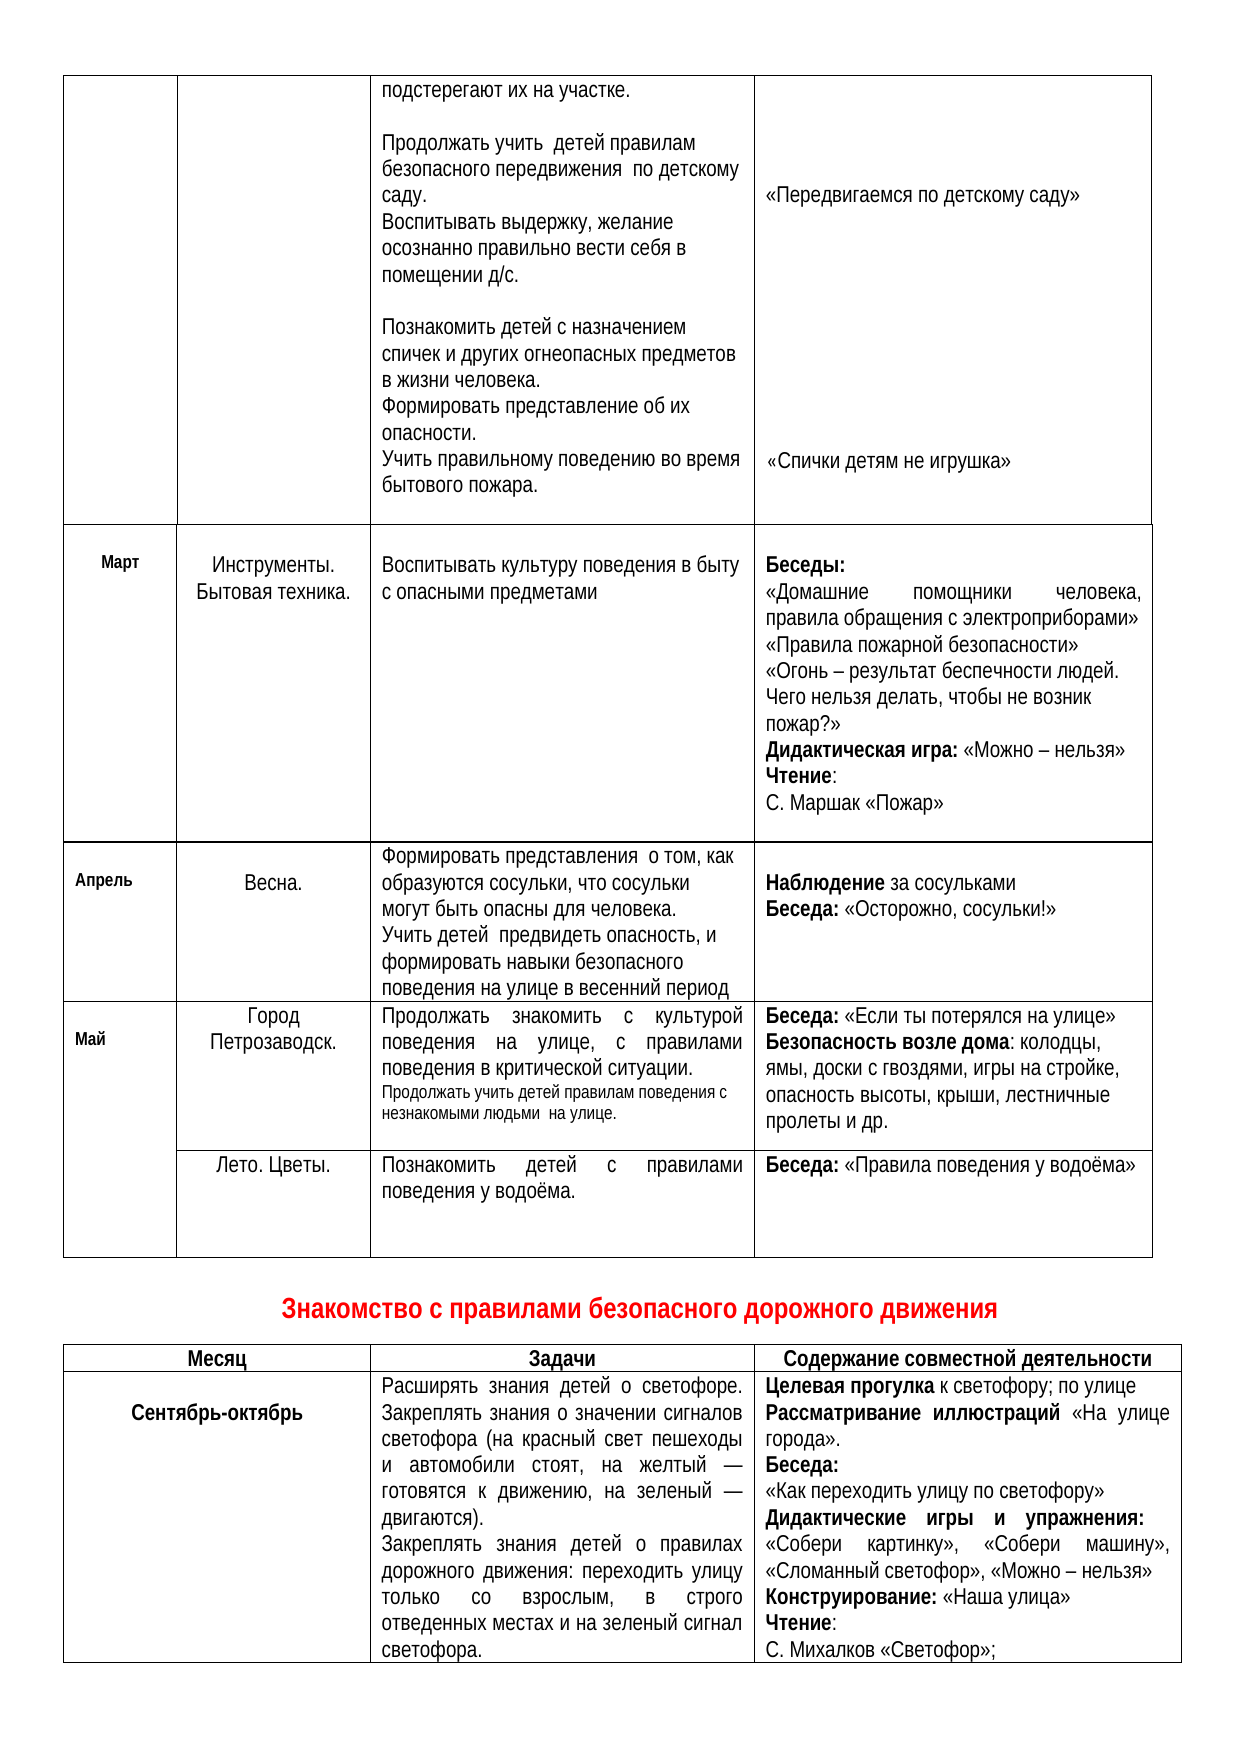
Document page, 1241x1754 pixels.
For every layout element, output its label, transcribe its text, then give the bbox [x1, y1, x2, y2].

table_cell Инструменты. Бытовая техника. [177, 525, 370, 841]
table_header Задачи [371, 1345, 754, 1371]
table_cell Город Петрозаводск. [177, 1002, 370, 1150]
table_cell Апрель [64, 843, 176, 1001]
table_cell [371, 1372, 754, 1662]
table_cell Формировать представления о том, как образуются сосульки, что сосульки могут быть опасны для человека. Учить детей предвидеть опасность, и формировать навыки безопасного поведения на улице в весенний период [371, 843, 754, 1001]
text Знакомство с правилами безопасного дорожного движения [75, 1291, 1165, 1324]
table_cell Беседа: «Если ты потерялся на улице» Безопасность возле дома: колодцы, ямы, доски с гвоздями, игры на стройке, опасность высоты, крыши, лестничные пролеты и др. [755, 1002, 1152, 1150]
table_cell Май [64, 1002, 176, 1257]
table_cell Продолжать знакомить с культурой поведения на улице, с правилами поведения в критической ситуации. Продолжать учить детей правилам поведения с незнакомыми людьми на улице. [371, 1002, 754, 1150]
table_cell Беседы: «Домашние помощники человека, правила обращения с электроприборами» «Правила пожарной безопасности» «Огонь – результат беспечности людей. Чего нельзя делать, чтобы не возник пожар?» Дидактическая игра: «Можно – нельзя» Чтение: С. Маршак «Пожар» [755, 525, 1152, 841]
table_cell Весна. [177, 843, 370, 1001]
table_cell Беседа: «Правила поведения у водоёма» [755, 1151, 1152, 1257]
table_cell Наблюдение за сосульками Беседа: «Осторожно, сосульки!» [755, 843, 1152, 1001]
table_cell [371, 76, 754, 524]
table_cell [755, 76, 1151, 524]
table_cell Познакомить детей с правилами поведения у водоёма. [371, 1151, 754, 1257]
table_cell Лето. Цветы. [177, 1151, 370, 1257]
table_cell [755, 1372, 1181, 1662]
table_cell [178, 76, 370, 524]
table_cell Март [64, 525, 176, 841]
table_header Месяц [64, 1345, 370, 1371]
table_cell Воспитывать культуру поведения в быту с опасными предметами [371, 525, 754, 841]
table_cell Сентябрь-октябрь [64, 1372, 370, 1662]
table_header Содержание совместной деятельности [755, 1345, 1181, 1371]
